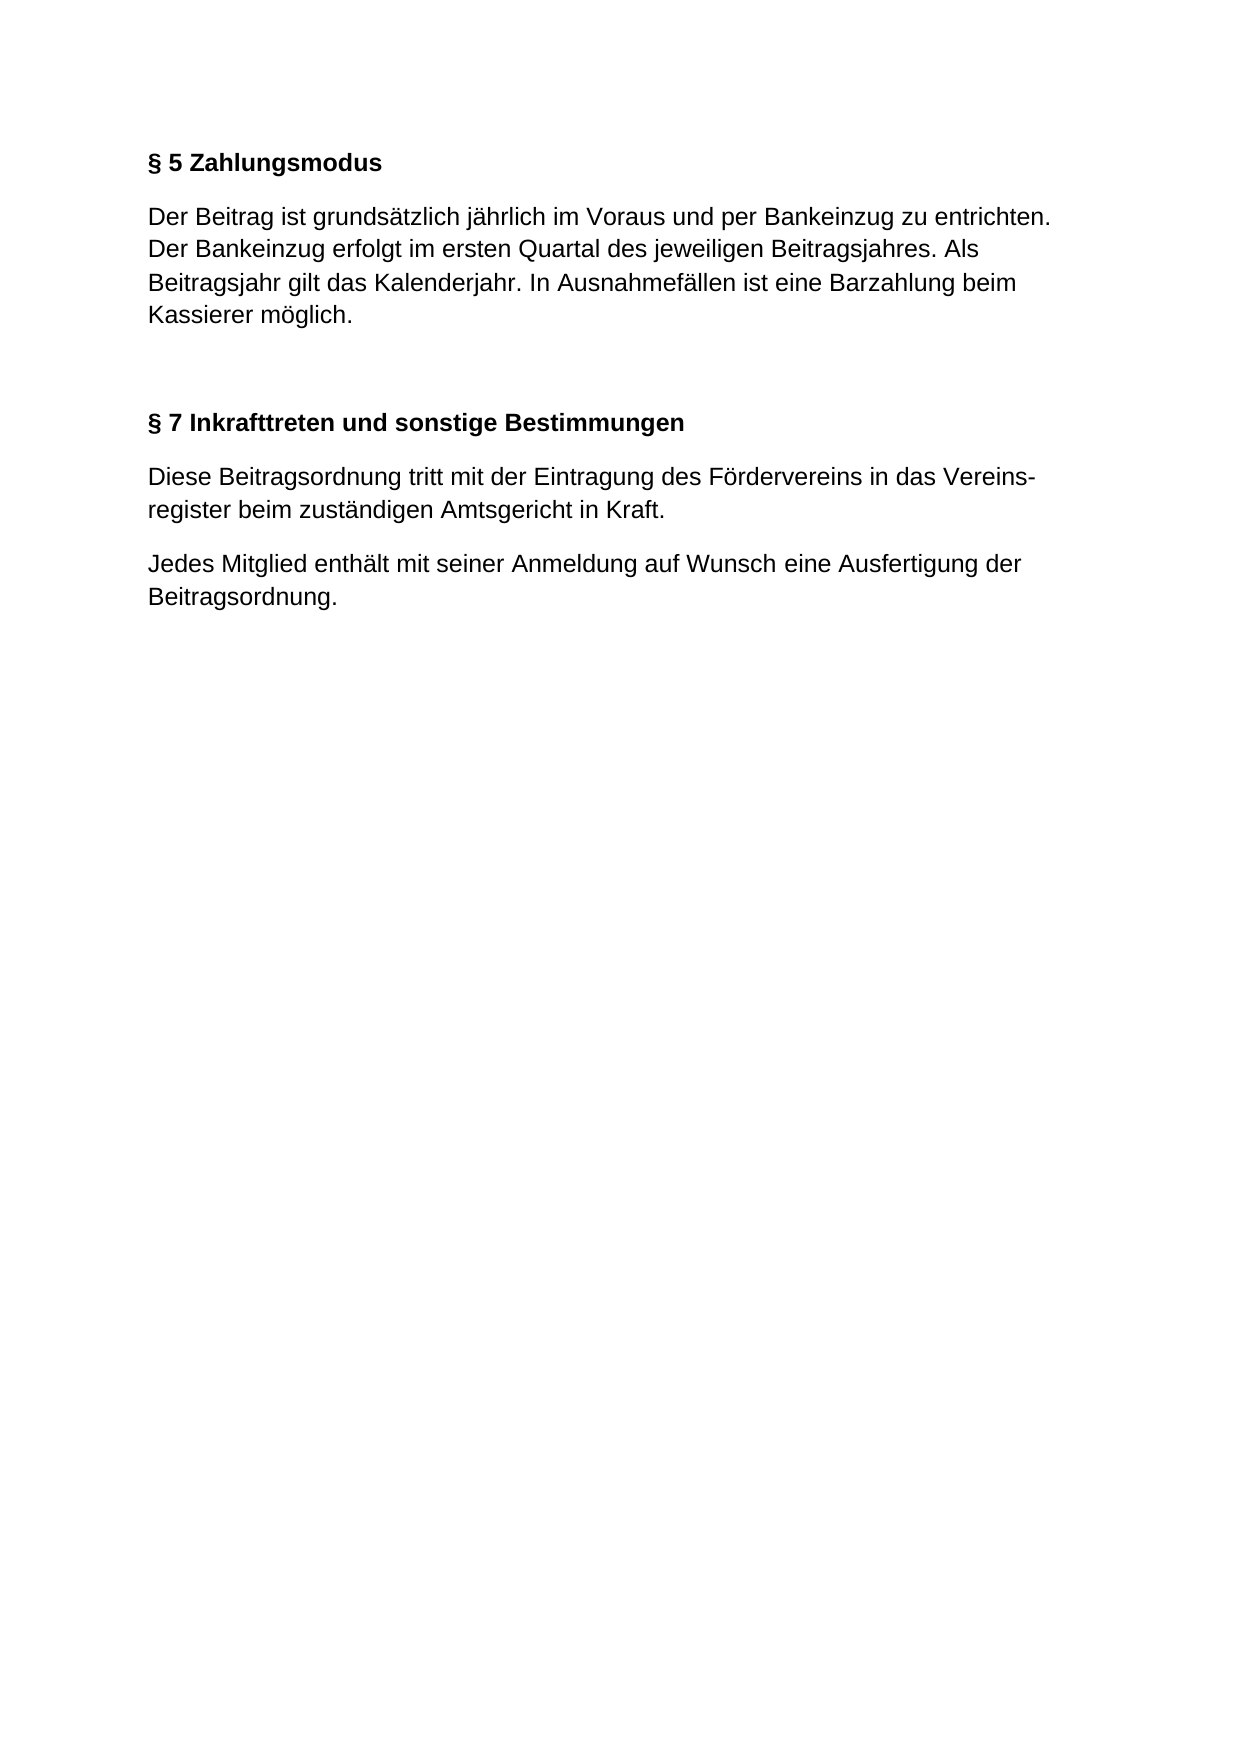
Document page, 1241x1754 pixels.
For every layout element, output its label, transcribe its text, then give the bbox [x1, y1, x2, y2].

text Der Beitrag ist grundsätzlich jährlich im Voraus und per Bankeinzug zu entrichten. Der Bankeinzug erfolgt im ersten Quartal des jeweiligen Beitragsjahres. Als Beitragsjahr gilt das Kalenderjahr. In Ausnahmefällen ist eine Barzahlung beim Kassierer möglich. [148, 201, 1093, 329]
text Diese Beitragsordnung tritt mit der Eintragung des Fördervereins in das Vereins- register beim zuständigen Amtsgericht in Kraft. [148, 462, 1093, 524]
text § 5 Zahlungsmodus [148, 148, 1093, 176]
text Jedes Mitglied enthält mit seiner Anmeldung auf Wunsch eine Ausfertigung der Beitragsordnung. [148, 549, 1093, 611]
text § 7 Inkrafttreten und sonstige Bestimmungen [148, 408, 1093, 437]
